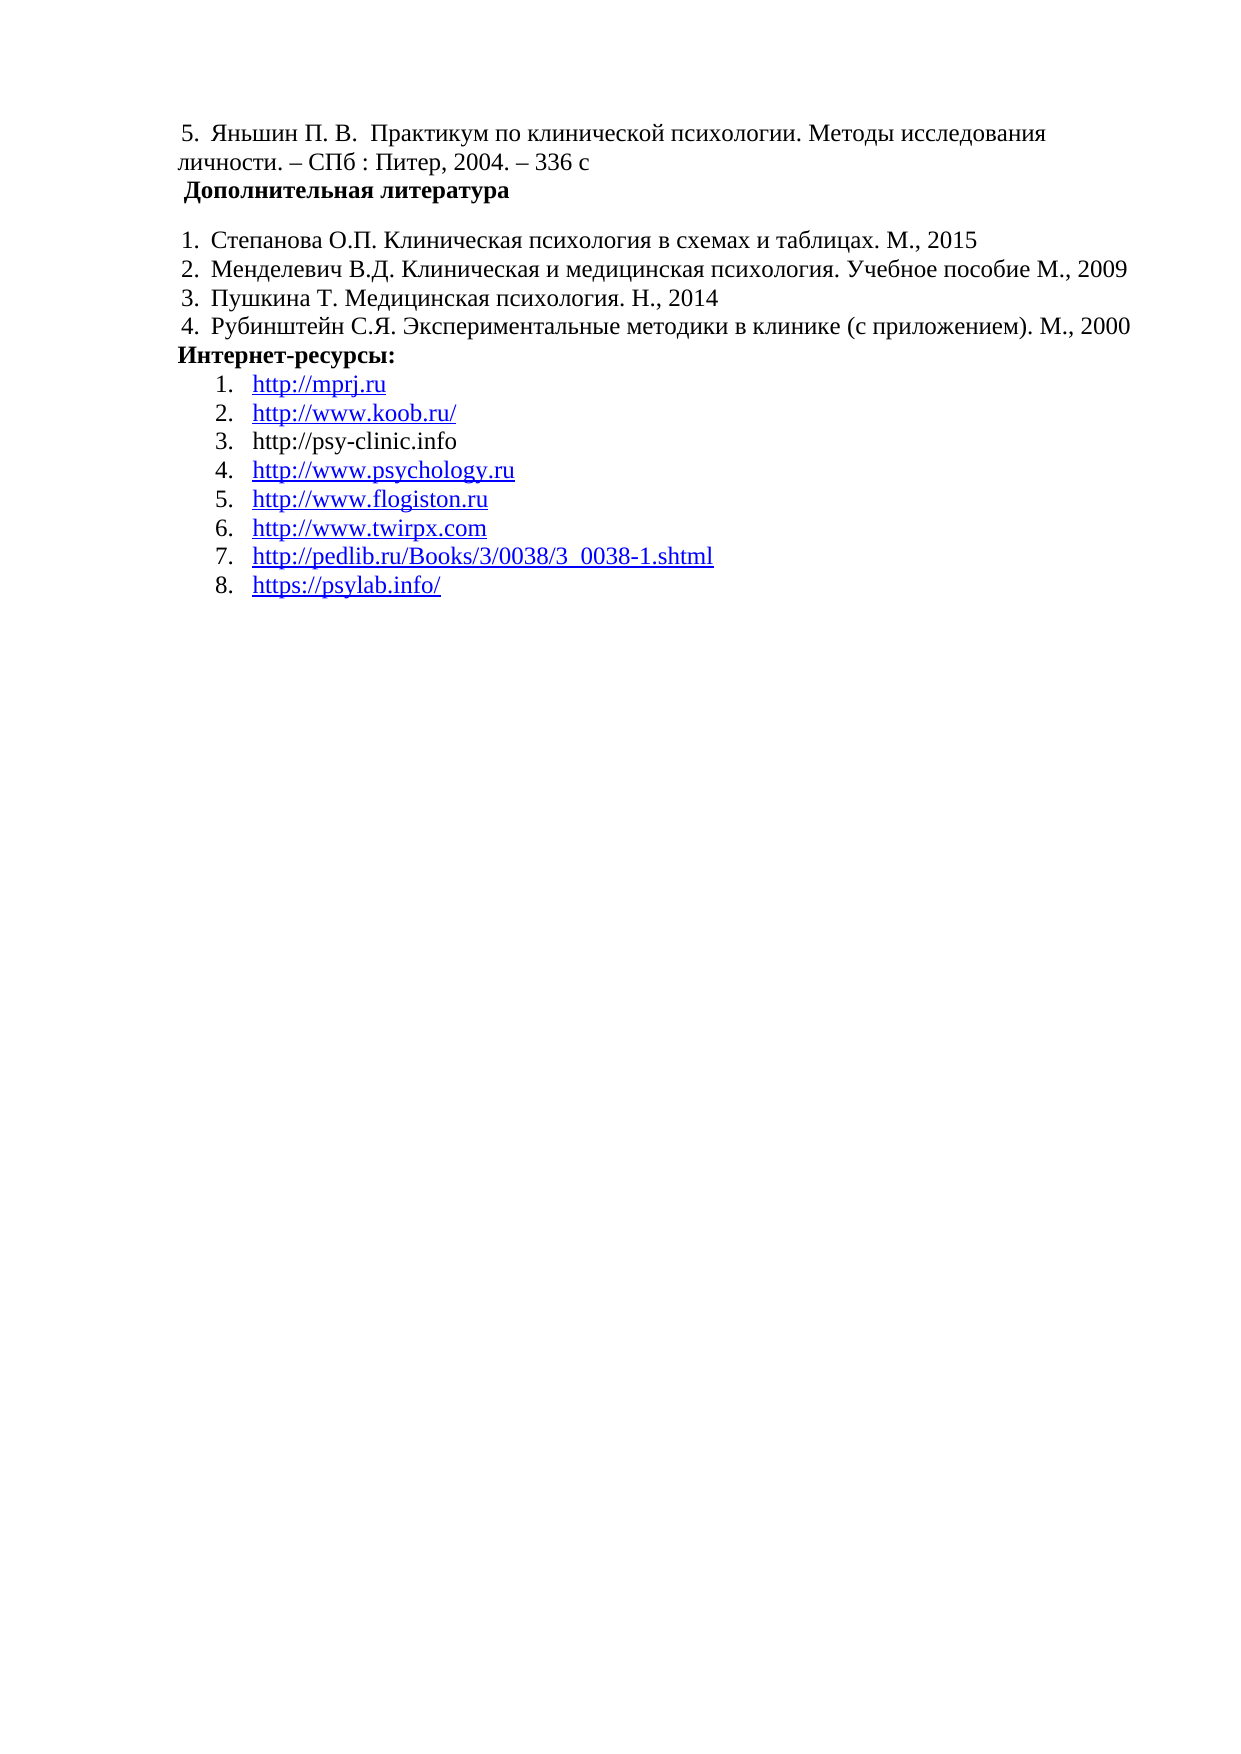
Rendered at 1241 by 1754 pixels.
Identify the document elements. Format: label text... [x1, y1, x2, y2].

list http://psy-clinic.info [215, 426, 1152, 455]
list http://www.psychology.ru [215, 455, 1152, 484]
list http://www.twirpx.com [215, 513, 1152, 541]
text Интернет-ресурсы: [177, 340, 1152, 369]
list https://psylab.info/ [215, 570, 1152, 599]
list http://mprj.ru [215, 369, 1152, 398]
list Яньшин П. В. Практикум по клинической психологии. Методы исследования личности. – СПб : Питер, 2004. – 336 с [177, 118, 1152, 176]
list http://pedlib.ru/Books/3/0038/3_0038-1.shtml [215, 541, 1152, 570]
list http://www.koob.ru/ [215, 398, 1152, 426]
list Рубинштейн С.Я. Экспериментальные методики в клинике (с приложением). М., 2000 [181, 311, 1152, 340]
text Дополнительная литература [177, 176, 1152, 204]
list http://www.flogiston.ru [215, 484, 1152, 513]
list Степанова О.П. Клиническая психология в схемах и таблицах. М., 2015 [181, 225, 1152, 254]
list Менделевич В.Д. Клиническая и медицинская психология. Учебное пособие М., 2009 [181, 254, 1152, 283]
list Пушкина Т. Медицинская психология. Н., 2014 [181, 283, 1152, 311]
